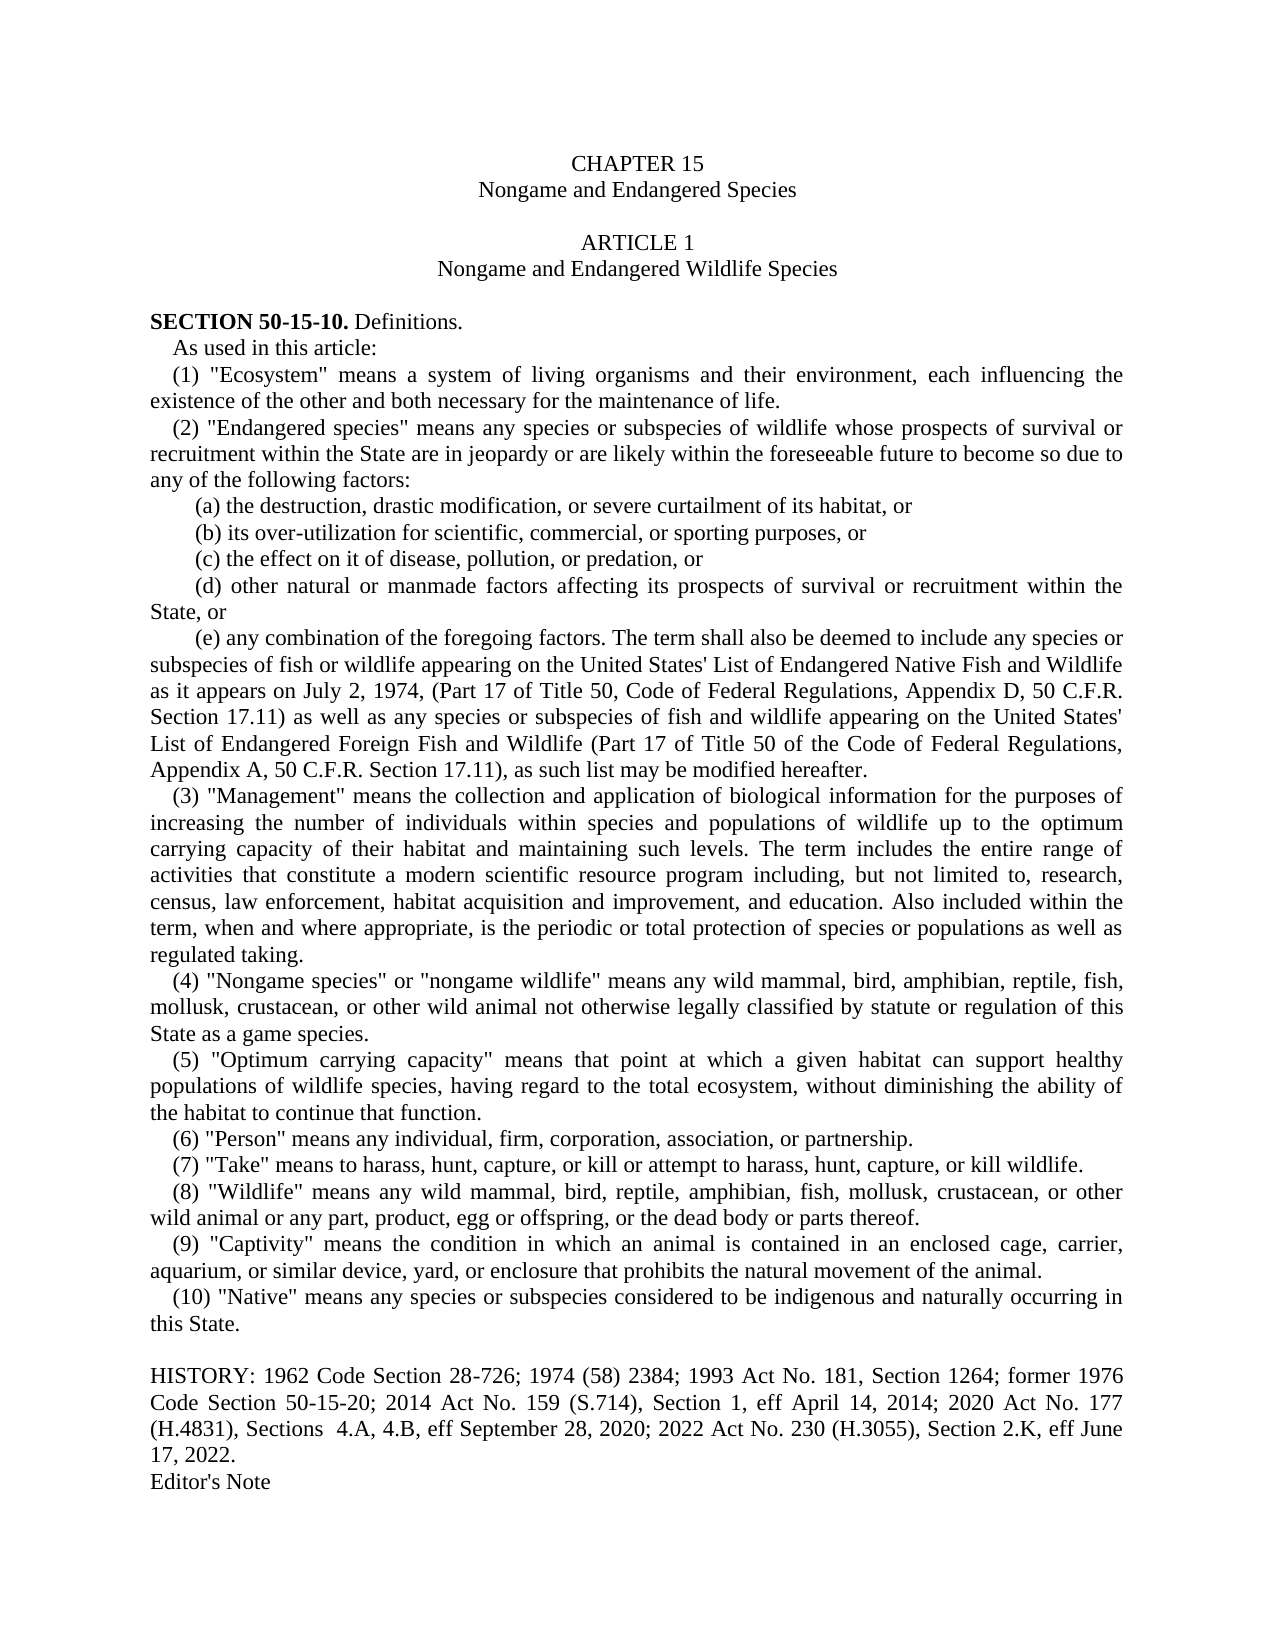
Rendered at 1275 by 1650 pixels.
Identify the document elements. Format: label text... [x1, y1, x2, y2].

text (10) "Native" means any species or subspecies considered to be indigenous and naturally occurring in this State. [150, 1283, 1125, 1336]
text (d) other natural or manmade factors affecting its prospects of survival or recruitment within the State, or [150, 572, 1125, 624]
text (4) "Nongame species" or "nongame wildlife" means any wild mammal, bird, amphibian, reptile, fish, mollusk, crustacean, or other wild animal not otherwise legally classified by statute or regulation of this State as a game species. [150, 967, 1125, 1046]
text (c) the effect on it of disease, pollution, or predation, or [150, 545, 1125, 572]
text (a) the destruction, drastic modification, or severe curtailment of its habitat, or [150, 493, 1125, 519]
text (6) "Person" means any individual, firm, corporation, association, or partnership. [150, 1125, 1125, 1151]
text (5) "Optimum carrying capacity" means that point at which a given habitat can support healthy populations of wildlife species, having regard to the total ecosystem, without diminishing the ability of the habitat to continue that function. [150, 1046, 1125, 1125]
text ARTICLE 1 [150, 229, 1125, 255]
text (2) "Endangered species" means any species or subspecies of wildlife whose prospects of survival or recruitment within the State are in jeopardy or are likely within the foreseeable future to become so due to any of the following factors: [150, 413, 1125, 493]
text Editor's Note [150, 1468, 1125, 1494]
text As used in this article: [150, 334, 1125, 361]
text HISTORY: 1962 Code Section 28-726; 1974 (58) 2384; 1993 Act No. 181, Section 1264; former 1976 Code Section 50-15-20; 2014 Act No. 159 (S.714), Section 1, eff April 14, 2014; 2020 Act No. 177 (H.4831), Sections 4.A, 4.B, eff September 28, 2020; 2022 Act No. 230 (H.3055), Section 2.K, eff June 17, 2022. [150, 1362, 1125, 1468]
text (b) its over-utilization for scientific, commercial, or sporting purposes, or [150, 519, 1125, 545]
text (3) "Management" means the collection and application of biological information for the purposes of increasing the number of individuals within species and populations of wildlife up to the optimum carrying capacity of their habitat and maintaining such levels. The term includes the entire range of activities that constitute a modern scientific resource program including, but not limited to, research, census, law enforcement, habitat acquisition and improvement, and education. Also included within the term, when and where appropriate, is the periodic or total protection of species or populations as well as regulated taking. [150, 782, 1125, 967]
text (7) "Take" means to harass, hunt, capture, or kill or attempt to harass, hunt, capture, or kill wildlife. [150, 1151, 1125, 1178]
text (1) "Ecosystem" means a system of living organisms and their environment, each influencing the existence of the other and both necessary for the maintenance of life. [150, 361, 1125, 413]
text (e) any combination of the foregoing factors. The term shall also be deemed to include any species or subspecies of fish or wildlife appearing on the United States' List of Endangered Native Fish and Wildlife as it appears on July 2, 1974, (Part 17 of Title 50, Code of Federal Regulations, Appendix D, 50 C.F.R. Section 17.11) as well as any species or subspecies of fish and wildlife appearing on the United States' List of Endangered Foreign Fish and Wildlife (Part 17 of Title 50 of the Code of Federal Regulations, Appendix A, 50 C.F.R. Section 17.11), as such list may be modified hereafter. [150, 624, 1125, 782]
text Nongame and Endangered Wildlife Species [150, 255, 1125, 282]
text Nongame and Endangered Species [150, 176, 1125, 203]
text (8) "Wildlife" means any wild mammal, bird, reptile, amphibian, fish, mollusk, crustacean, or other wild animal or any part, product, egg or offspring, or the dead body or parts thereof. [150, 1178, 1125, 1231]
text (9) "Captivity" means the condition in which an animal is contained in an enclosed cage, carrier, aquarium, or similar device, yard, or enclosure that prohibits the natural movement of the animal. [150, 1231, 1125, 1283]
text SECTION 50-15-10. Definitions. [150, 308, 1125, 334]
text CHAPTER 15 [150, 150, 1125, 176]
